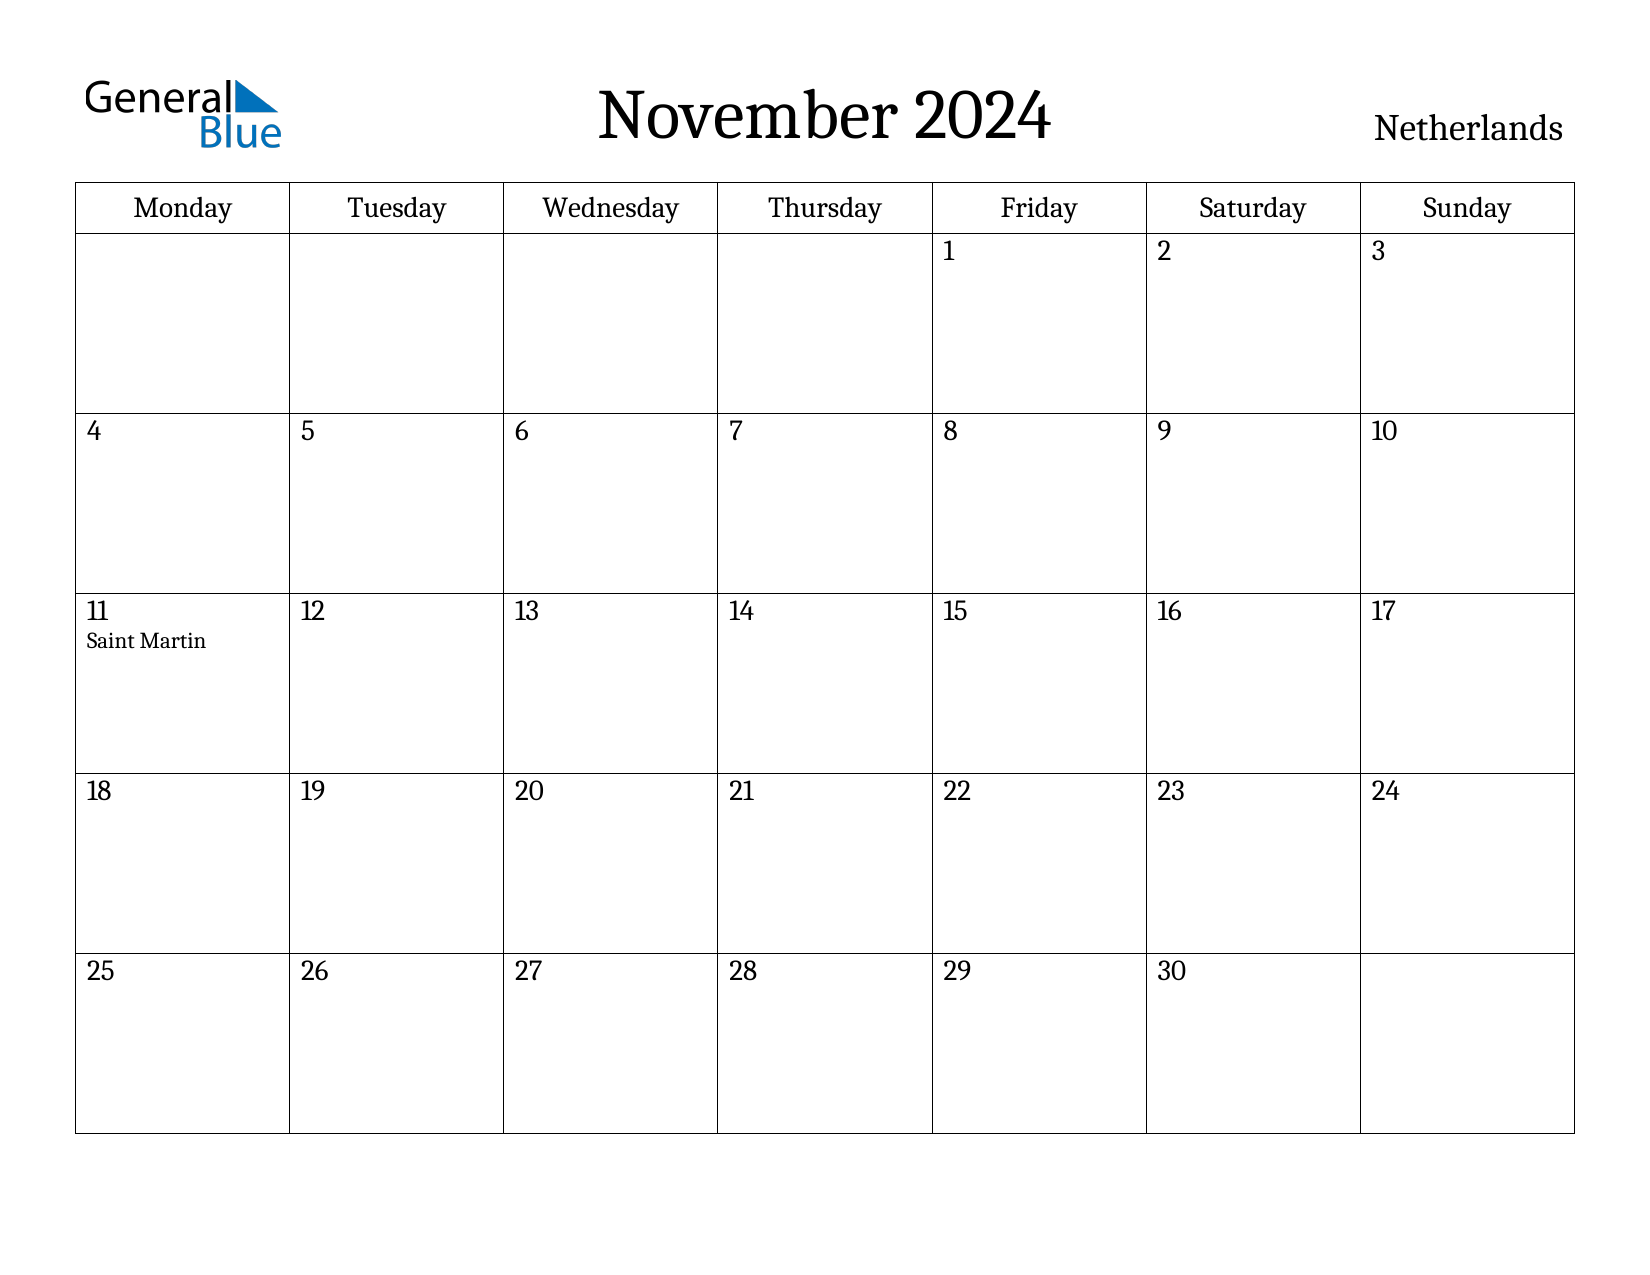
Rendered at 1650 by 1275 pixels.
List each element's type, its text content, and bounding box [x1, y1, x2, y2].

table_cell 3 [1361, 234, 1574, 267]
table_cell [933, 627, 1146, 773]
table_cell [718, 448, 932, 593]
table_cell [76, 988, 289, 1133]
table_cell Saturday [1147, 183, 1360, 233]
table_cell 29 [933, 954, 1146, 987]
table_cell [76, 234, 289, 267]
table_cell [504, 448, 717, 593]
table_cell [290, 234, 503, 267]
table_cell [76, 808, 289, 953]
table_cell Thursday [718, 183, 932, 233]
table_cell 30 [1147, 954, 1360, 987]
table_cell [718, 267, 932, 413]
table_cell [1147, 808, 1360, 953]
table_cell 21 [718, 774, 932, 807]
table_header [76, 75, 503, 182]
table_cell [76, 448, 289, 593]
table_cell [290, 988, 503, 1133]
table_cell [1147, 448, 1360, 593]
table_cell 20 [504, 774, 717, 807]
table_cell 7 [718, 414, 932, 447]
table_cell [1147, 267, 1360, 413]
picture [86, 80, 281, 148]
table_cell 12 [290, 594, 503, 627]
table_cell 6 [504, 414, 717, 447]
table_cell [290, 448, 503, 593]
table_cell 15 [933, 594, 1146, 627]
table_cell 1 [933, 234, 1146, 267]
table_cell Sunday [1361, 183, 1574, 233]
table_header Netherlands [1146, 75, 1574, 182]
table_cell [504, 234, 717, 267]
table_cell 26 [290, 954, 503, 987]
table_cell [933, 808, 1146, 953]
table_cell [718, 627, 932, 773]
table_cell [718, 988, 932, 1133]
table_cell 17 [1361, 594, 1574, 627]
table_cell Friday [933, 183, 1146, 233]
table_cell 5 [290, 414, 503, 447]
table_cell 18 [76, 774, 289, 807]
table_cell [290, 627, 503, 773]
table_cell [76, 267, 289, 413]
table_cell [718, 808, 932, 953]
table_cell 27 [504, 954, 717, 987]
table_cell [933, 988, 1146, 1133]
table_cell 23 [1147, 774, 1360, 807]
table_cell [290, 267, 503, 413]
table_cell Wednesday [504, 183, 717, 233]
table_cell [1361, 448, 1574, 593]
table_cell [1361, 267, 1574, 413]
table_cell 22 [933, 774, 1146, 807]
table_cell 14 [718, 594, 932, 627]
table_cell [504, 267, 717, 413]
table_cell 9 [1147, 414, 1360, 447]
table_cell [718, 234, 932, 267]
table_cell [933, 448, 1146, 593]
table_cell [933, 267, 1146, 413]
table_cell 19 [290, 774, 503, 807]
table_cell 16 [1147, 594, 1360, 627]
table_cell [1361, 627, 1574, 773]
table_cell [504, 627, 717, 773]
table_cell [1147, 627, 1360, 773]
table_cell [1147, 988, 1360, 1133]
table_cell [1361, 808, 1574, 953]
table_cell 8 [933, 414, 1146, 447]
table_header November 2024 [504, 75, 1146, 182]
table_cell 11 [76, 594, 289, 627]
table_cell 2 [1147, 234, 1360, 267]
table_cell 13 [504, 594, 717, 627]
table_cell Saint Martin [76, 627, 289, 773]
table_cell 25 [76, 954, 289, 987]
table_cell 10 [1361, 414, 1574, 447]
table_cell Monday [76, 183, 289, 233]
table_cell [1361, 988, 1574, 1133]
table_cell [1361, 954, 1574, 987]
table_cell 28 [718, 954, 932, 987]
table_cell 24 [1361, 774, 1574, 807]
table_cell Tuesday [290, 183, 503, 233]
table_cell [504, 808, 717, 953]
table_cell [504, 988, 717, 1133]
table_cell 4 [76, 414, 289, 447]
table_cell [290, 808, 503, 953]
